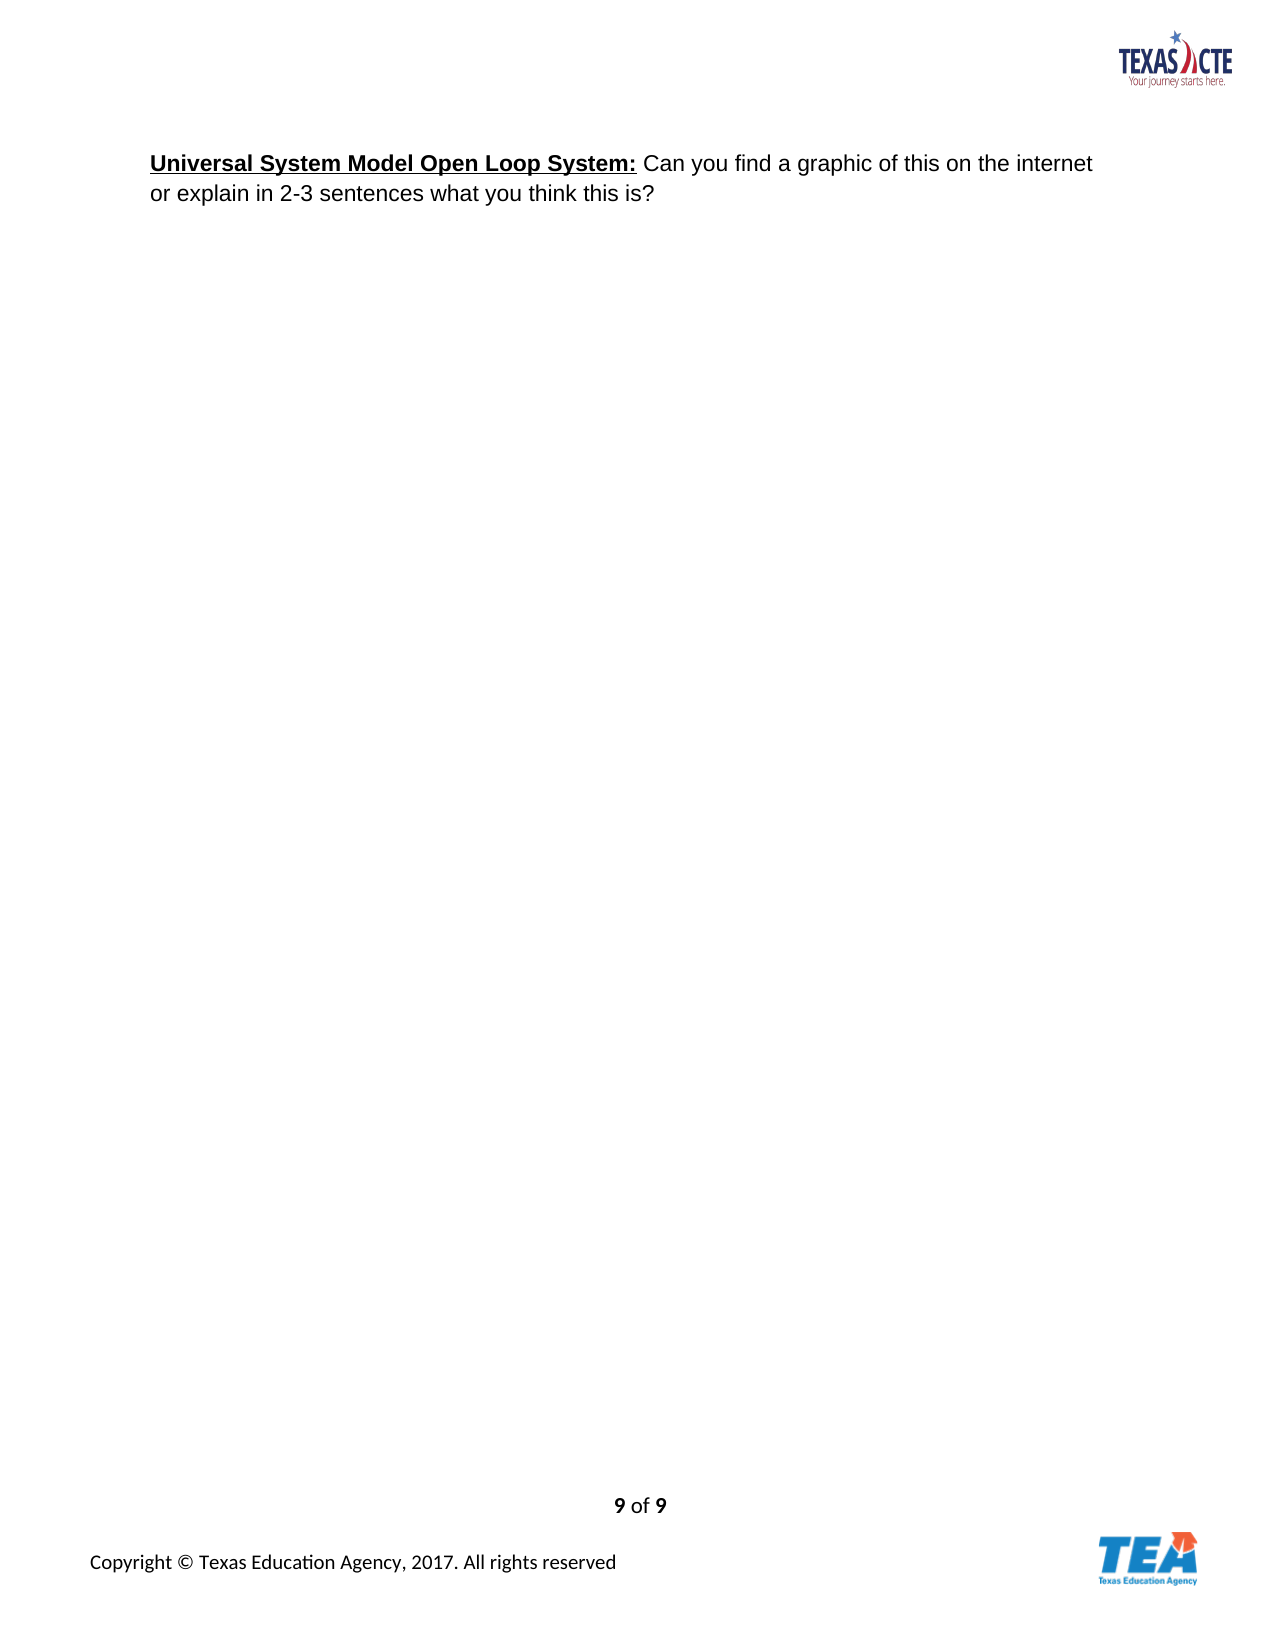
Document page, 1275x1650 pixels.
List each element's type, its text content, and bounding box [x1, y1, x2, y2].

picture [1098, 1532, 1198, 1586]
picture [1107, 21, 1244, 96]
text Universal System Model Open Loop System: Can you find a graphic of this on the internet or explain in 2-3 sentences what you think this is? [150, 150, 1106, 207]
